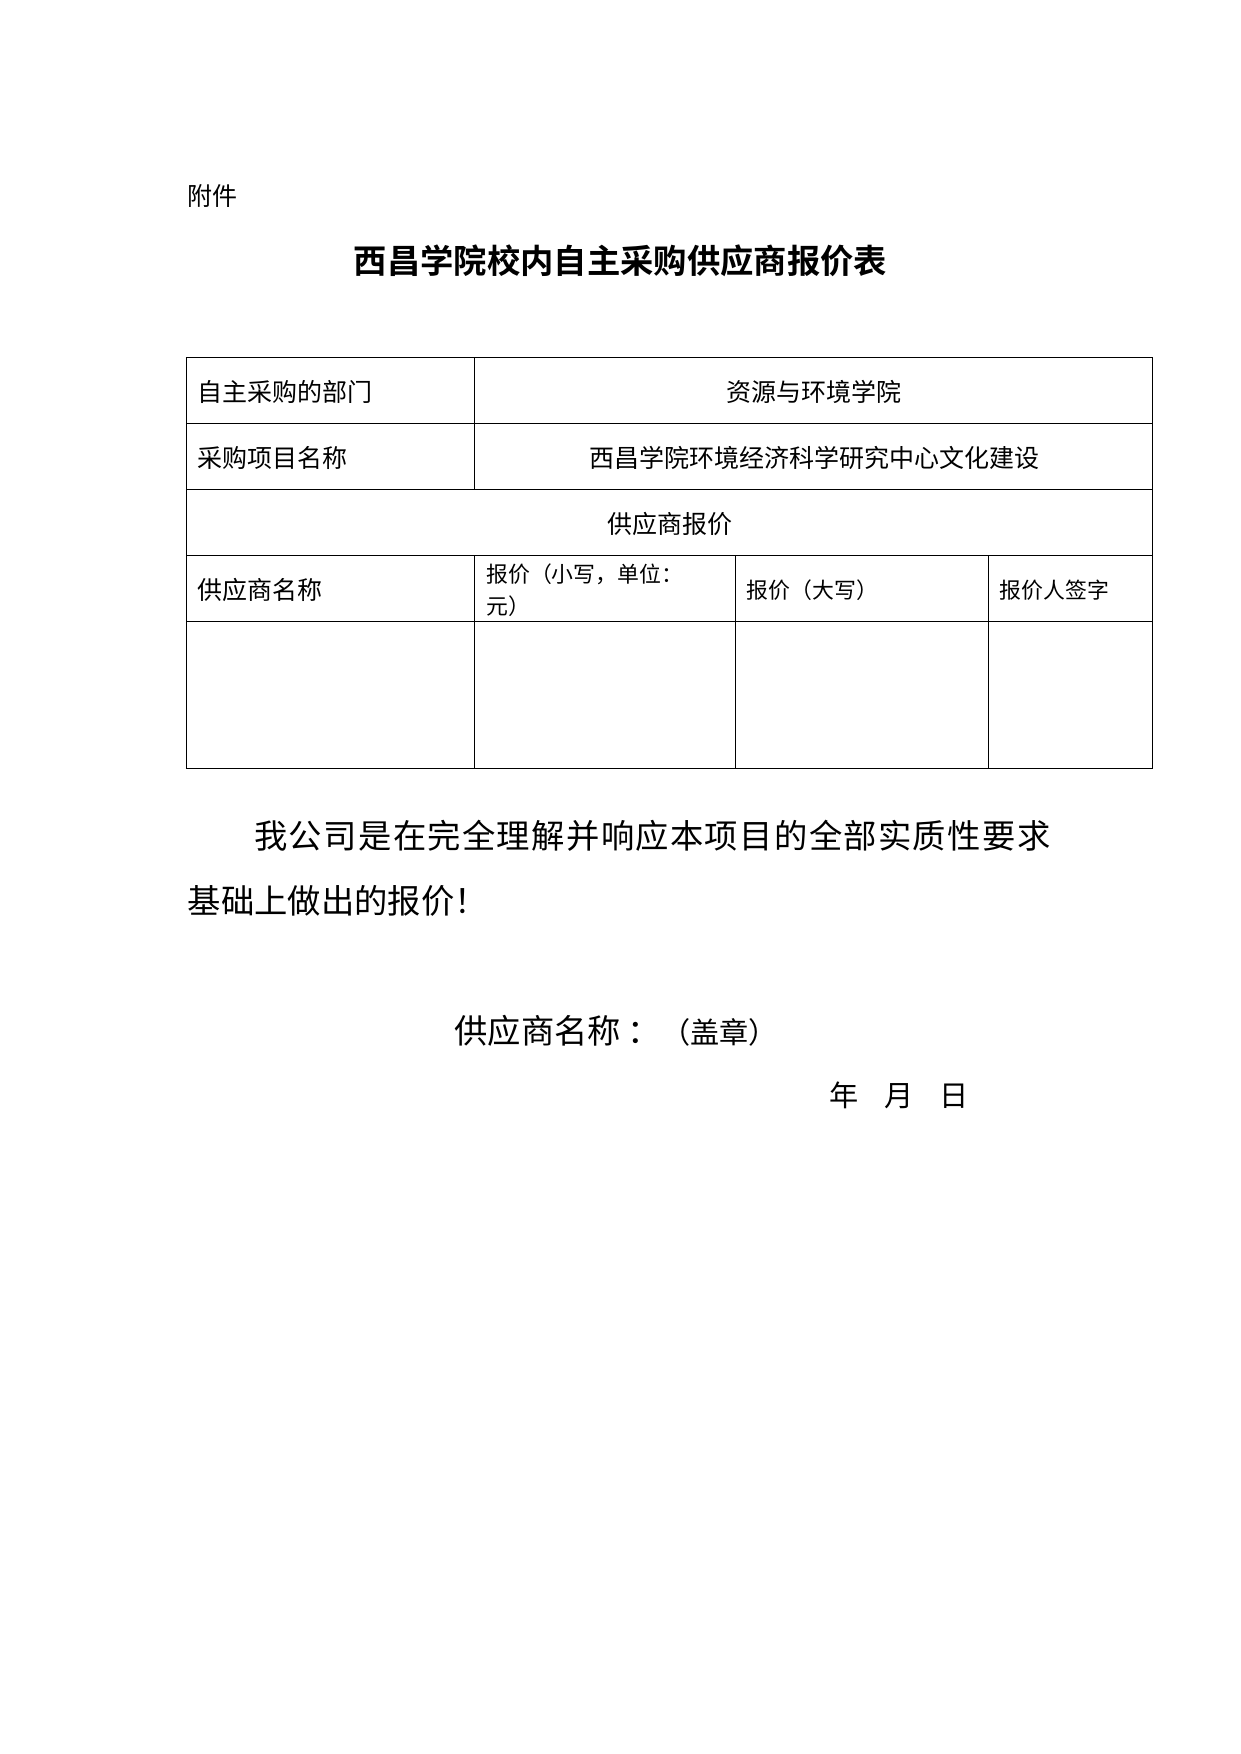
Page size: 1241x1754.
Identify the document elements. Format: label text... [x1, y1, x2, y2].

table_cell 报价（大写） [736, 556, 988, 621]
text 附件 [187, 162, 1053, 227]
table_cell 报价（小写，单位：元） [475, 556, 735, 621]
table_cell [989, 622, 1152, 768]
text 西昌学院校内自主采购供应商报价表 [187, 227, 1053, 292]
table_cell 供应商名称 [187, 556, 474, 621]
table_cell [736, 622, 988, 768]
text 年 月 日 [187, 1061, 1053, 1126]
table_header 自主采购的部门 [187, 358, 474, 423]
table_cell 供应商报价 [187, 490, 1152, 555]
table_cell [187, 622, 474, 768]
text 供应商名称 ：（盖章） [187, 996, 1053, 1061]
table_cell 采购项目名称 [187, 424, 474, 489]
table_cell 报价人签字 [989, 556, 1152, 621]
table_cell 西昌学院环境经济科学研究中心文化建设 [475, 424, 1152, 489]
table_header 资源与环境学院 [475, 358, 1152, 423]
table_cell [475, 622, 735, 768]
text 我公司是在完全理解并响应本项目的全部实质性要求基础上做出的报价！ [187, 801, 1053, 931]
